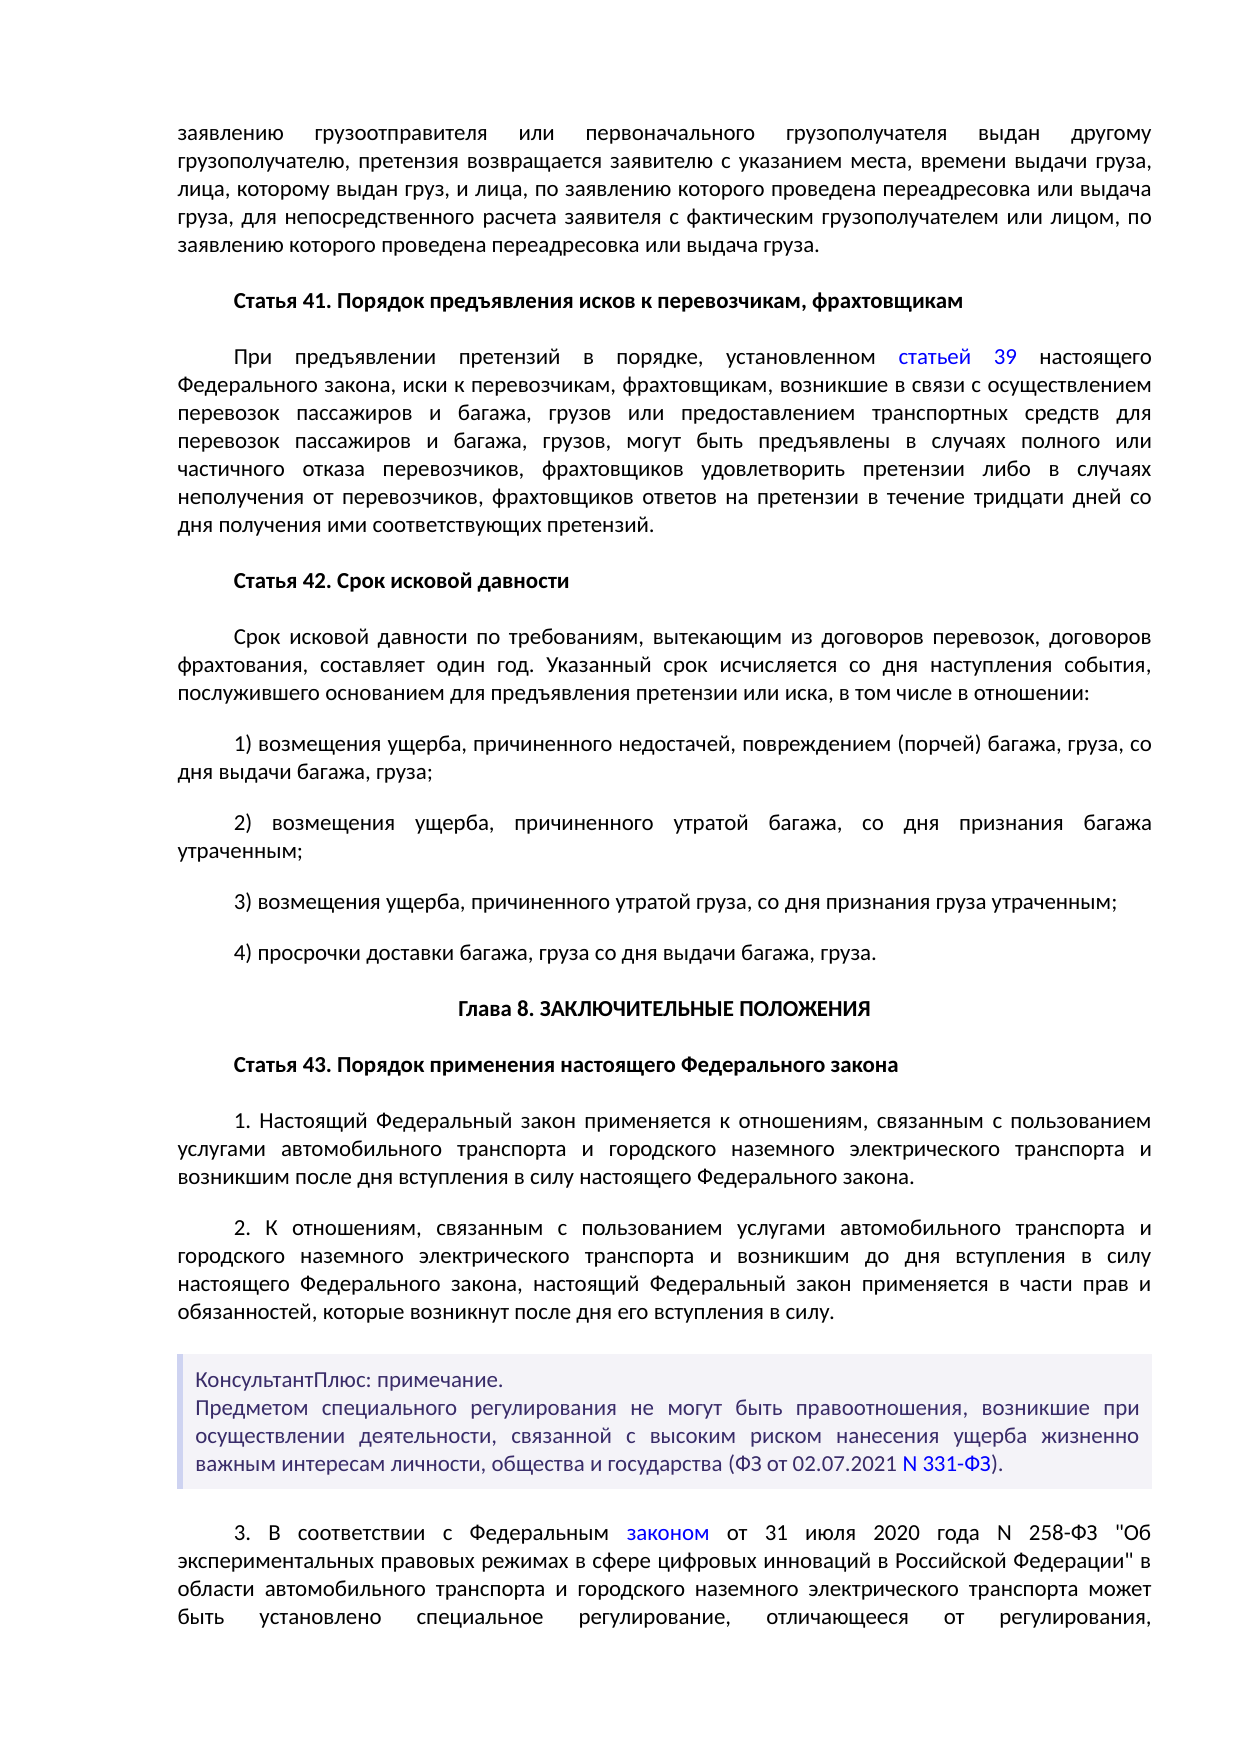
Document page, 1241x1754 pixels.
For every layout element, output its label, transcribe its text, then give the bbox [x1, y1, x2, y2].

text 1) возмещения ущерба, причиненного недостачей, повреждением (порчей) багажа, груза, со дня выдачи багажа, груза; [177, 729, 1152, 786]
table_header [177, 1354, 183, 1489]
title Глава 8. ЗАКЛЮЧИТЕЛЬНЫЕ ПОЛОЖЕНИЯ [177, 994, 1152, 1022]
text Срок исковой давности по требованиям, вытекающим из договоров перевозок, договоров фрахтования, составляет один год. Указанный срок исчисляется со дня наступления события, послужившего основанием для предъявления претензии или иска, в том числе в отношении: [177, 622, 1152, 707]
table_header [183, 1354, 195, 1489]
table_header [1140, 1354, 1152, 1489]
title Статья 41. Порядок предъявления исков к перевозчикам, фрахтовщикам [177, 286, 1152, 314]
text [177, 118, 1152, 258]
text При предъявлении претензий в порядке, установленном статьей 39 настоящего Федерального закона, иски к перевозчикам, фрахтовщикам, возникшие в связи с осуществлением перевозок пассажиров и багажа, грузов или предоставлением транспортных средств для перевозок пассажиров и багажа, грузов, могут быть предъявлены в случаях полного или частичного отказа перевозчиков, фрахтовщиков удовлетворить претензии либо в случаях неполучения от перевозчиков, фрахтовщиков ответов на претензии в течение тридцати дней со дня получения ими соответствующих претензий. [177, 342, 1152, 538]
text 2. К отношениям, связанным с пользованием услугами автомобильного транспорта и городского наземного электрического транспорта и возникшим до дня вступления в силу настоящего Федерального закона, настоящий Федеральный закон применяется в части прав и обязанностей, которые возникнут после дня его вступления в силу. [177, 1213, 1152, 1326]
text 2) возмещения ущерба, причиненного утратой багажа, со дня признания багажа утраченным; [177, 808, 1152, 864]
title Статья 43. Порядок применения настоящего Федерального закона [177, 1050, 1152, 1078]
text 4) просрочки доставки багажа, груза со дня выдачи багажа, груза. [177, 938, 1152, 966]
text 1. Настоящий Федеральный закон применяется к отношениям, связанным с пользованием услугами автомобильного транспорта и городского наземного электрического транспорта и возникшим после дня вступления в силу настоящего Федерального закона. [177, 1106, 1152, 1191]
title Статья 42. Срок исковой давности [177, 566, 1152, 594]
text 3) возмещения ущерба, причиненного утратой груза, со дня признания груза утраченным; [177, 887, 1152, 915]
table_header КонсультантПлюс: примечание. Предметом специального регулирования не могут быть правоотношения, возникшие при осуществлении деятельности, связанной с высоким риском нанесения ущерба жизненно важным интересам личности, общества и государства (ФЗ от 02.07.2021 N 331-ФЗ). [195, 1354, 1140, 1489]
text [177, 1518, 1152, 1631]
